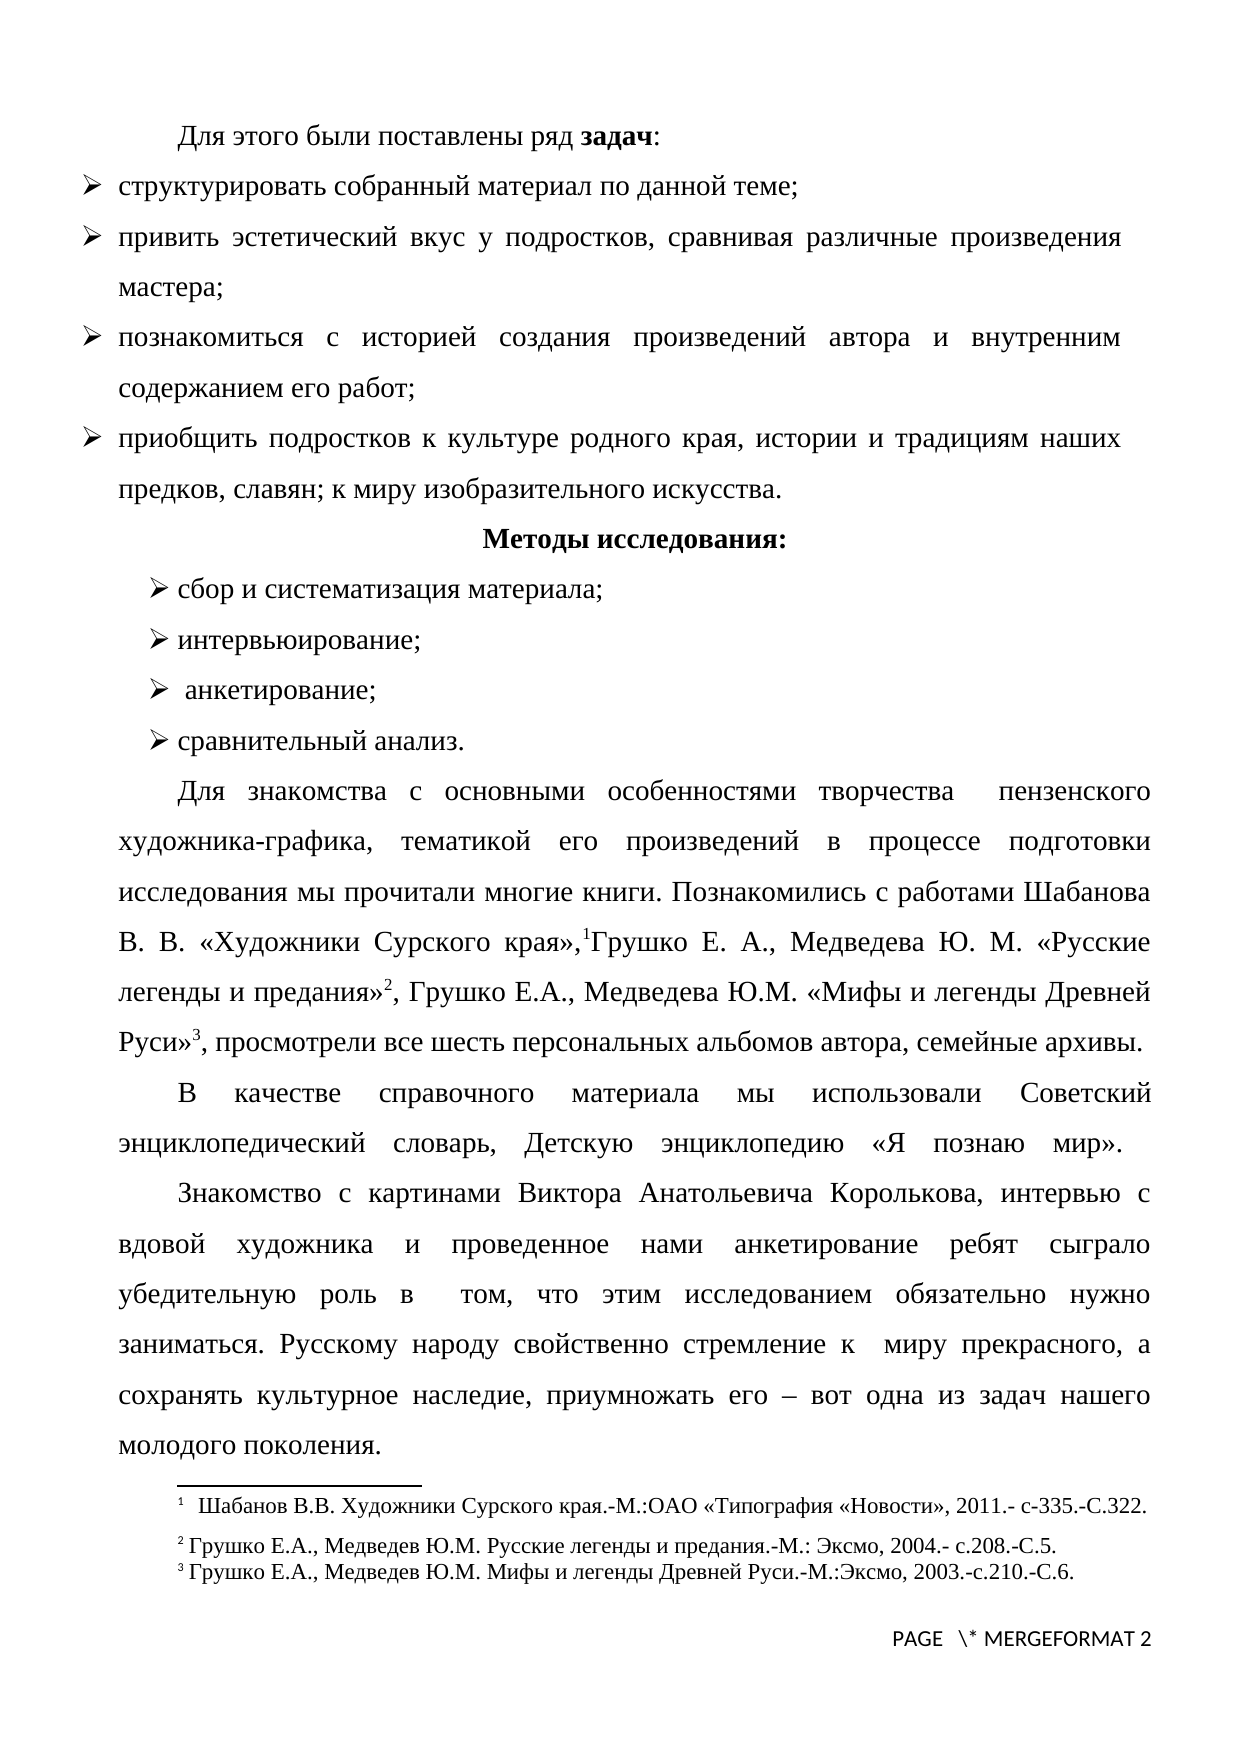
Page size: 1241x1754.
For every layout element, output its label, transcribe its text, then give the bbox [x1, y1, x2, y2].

list познакомиться с историей создания произведений автора и внутренним содержанием его работ; [81, 319, 1122, 403]
text Для этого были поставлены ряд задач: [118, 118, 1122, 152]
list сравнительный анализ. [118, 723, 1122, 756]
list интервьюирование; [118, 622, 1122, 655]
list приобщить подростков к культуре родного края, истории и традициям наших предков, славян; к миру изобразительного искусства. [81, 420, 1122, 504]
list анкетирование; [118, 672, 1122, 706]
list привить эстетический вкус у подростков, сравнивая различные произведения мастера; [81, 219, 1122, 303]
list структурировать собранный материал по данной теме; [81, 168, 1122, 202]
text Методы исследования: [118, 521, 1122, 554]
text Для знакомства с основными особенностями творчества пензенского художника-графика, тематикой его произведений в процессе подготовки исследования мы прочитали многие книги. Познакомились с работами Шабанова В. В. «Художники Сурского края»,Грушко Е. А., Медведева Ю. М. «Русские легенды и предания», Грушко Е.А., Медведева Ю.М. «Мифы и легенды Древней Руси», просмотрели все шесть персональных альбомов автора, семейные архивы. [118, 773, 1152, 1058]
text В качестве справочного материала мы использовали Советский энциклопедический словарь, Детскую энциклопедию «Я познаю мир». Знакомство с картинами Виктора Анатольевича Королькова, интервью с вдовой художника и проведенное нами анкетирование ребят сыграло убедительную роль в том, что этим исследованием обязательно нужно заниматься. Русскому народу свойственно стремление к миру прекрасного, а сохранять культурное наследие, приумножать его – вот одна из задач нашего молодого поколения. [118, 1075, 1152, 1461]
list сбор и систематизация материала; [118, 571, 1122, 605]
